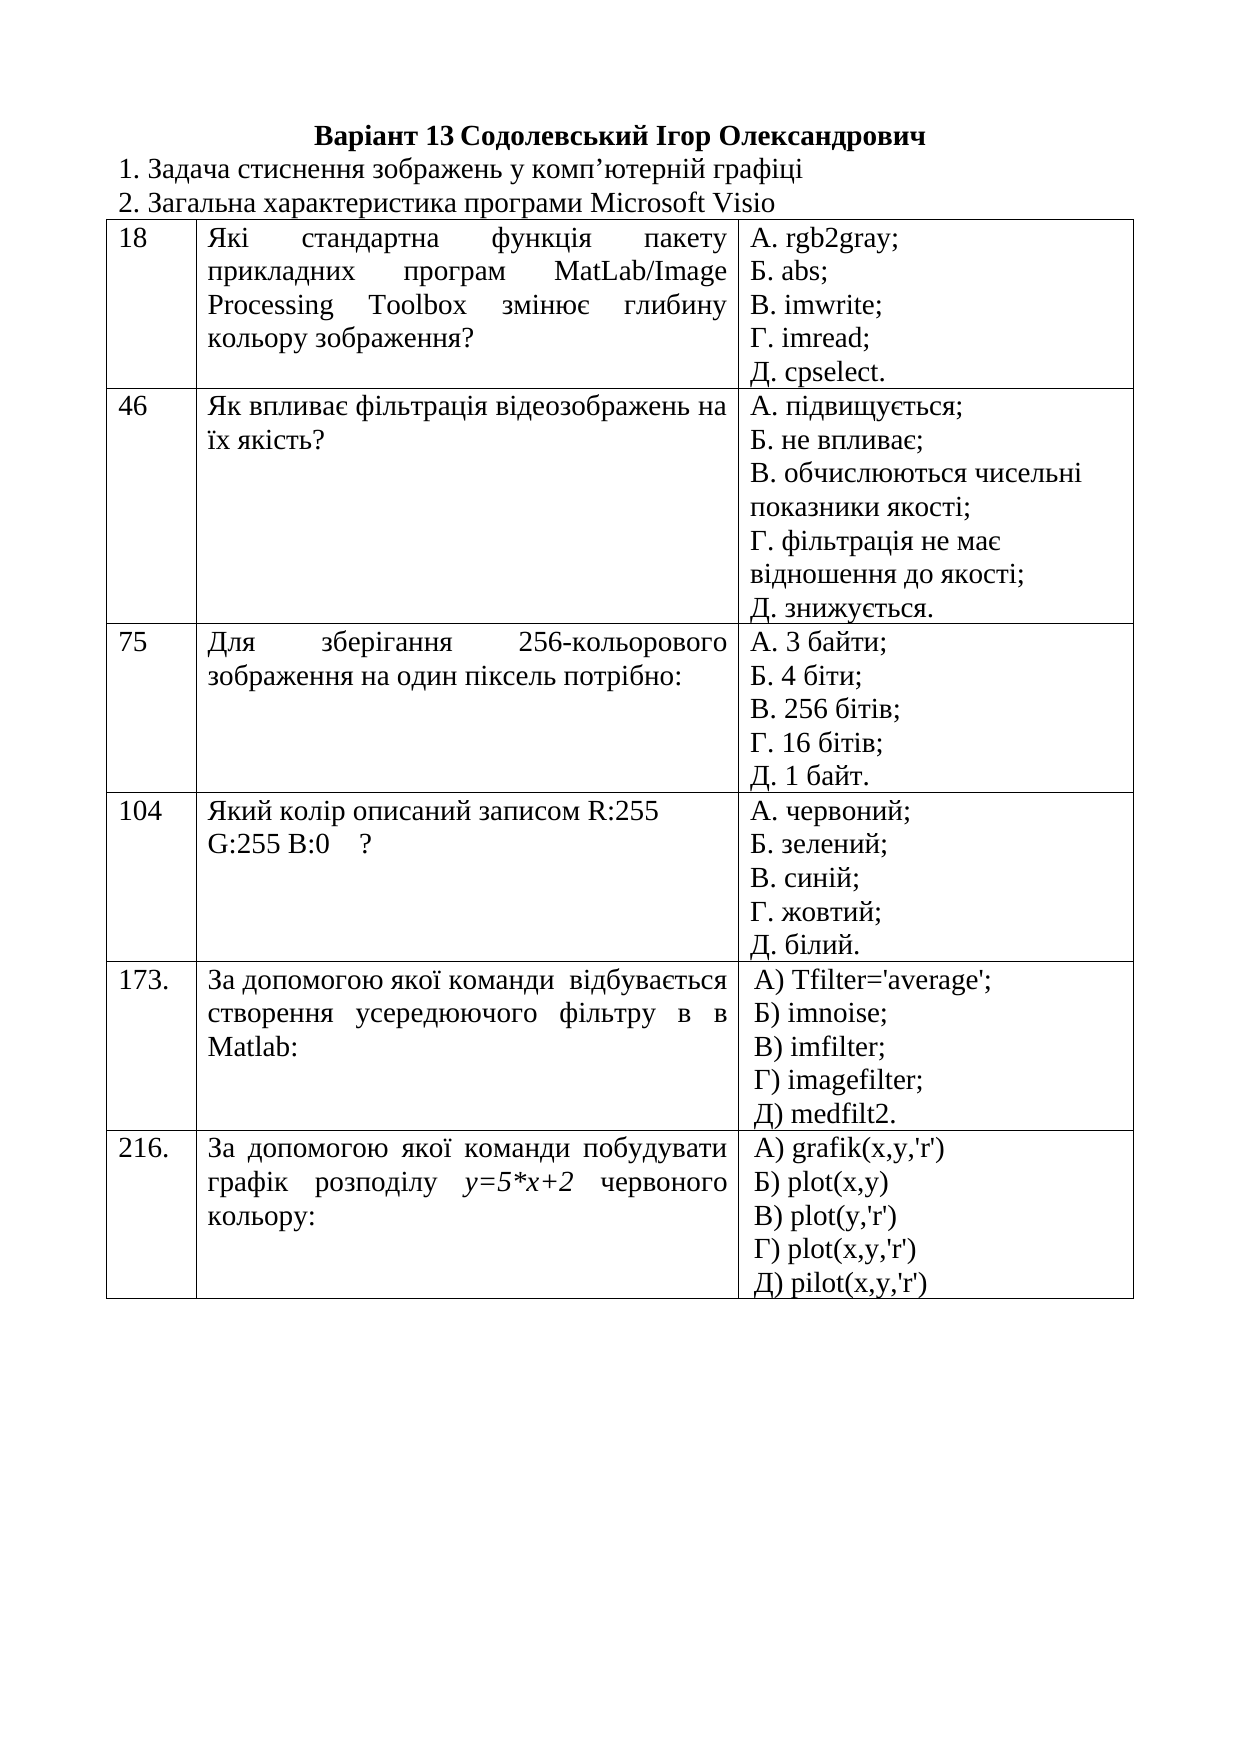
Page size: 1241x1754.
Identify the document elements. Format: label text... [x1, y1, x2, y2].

table_cell За допомогою якої команди побудувати графік розподілу y=5*x+2 червоного кольору: [197, 1131, 738, 1298]
table_cell 46 [107, 389, 196, 623]
text Варіант 13 Содолевський Ігор Олександрович [118, 118, 1122, 152]
table_cell А) grafik(x,y,'r') Б) plot(x,y) В) plot(y,'r') Г) plot(x,y,'r') Д) pilot(x,y,'r') [739, 1131, 1133, 1298]
table_cell 173. [107, 962, 196, 1129]
table_cell Як впливає фільтрація відеозображень на їх якість? [197, 389, 738, 623]
text 1. Задача стиснення зображень у комп’ютерній графіці [118, 152, 1122, 185]
table_cell Який колір описаний записом R:255 G:255 B:0 ? [197, 793, 738, 961]
table_cell А. червоний; Б. зелений; В. синій; Г. жовтий; Д. білий. [739, 793, 1133, 961]
table_cell А. 3 байти; Б. 4 біти; В. 256 бітів; Г. 16 бітів; Д. 1 байт. [739, 624, 1133, 792]
table_cell За допомогою якої команди відбувається створення усередюючого фільтру в в Matlab: [197, 962, 738, 1129]
text 2. Загальна характеристика програми Microsoft Visio [118, 185, 1122, 219]
table_cell Для зберігання 256-кольорового зображення на один піксель потрібно: [197, 624, 738, 792]
table_header Які стандартна функція пакету прикладних програм MatLab/Image Processing Toolbox змінює глибину кольору зображення? [197, 220, 738, 387]
table_header А. rgb2gray; Б. abs; В. imwrite; Г. imread; Д. cpselect. [739, 220, 1133, 387]
table_cell А. підвищується; Б. не впливає; В. обчислюються чисельні показники якості; Г. фільтрація не має відношення до якості; Д. знижується. [739, 389, 1133, 623]
table_cell 104 [107, 793, 196, 961]
table_cell 75 [107, 624, 196, 792]
table_cell А) Tfilter='average'; Б) imnoise; В) imfilter; Г) imagefilter; Д) medfilt2. [739, 962, 1133, 1129]
table_header 18 [107, 220, 196, 387]
table_cell 216. [107, 1131, 196, 1298]
